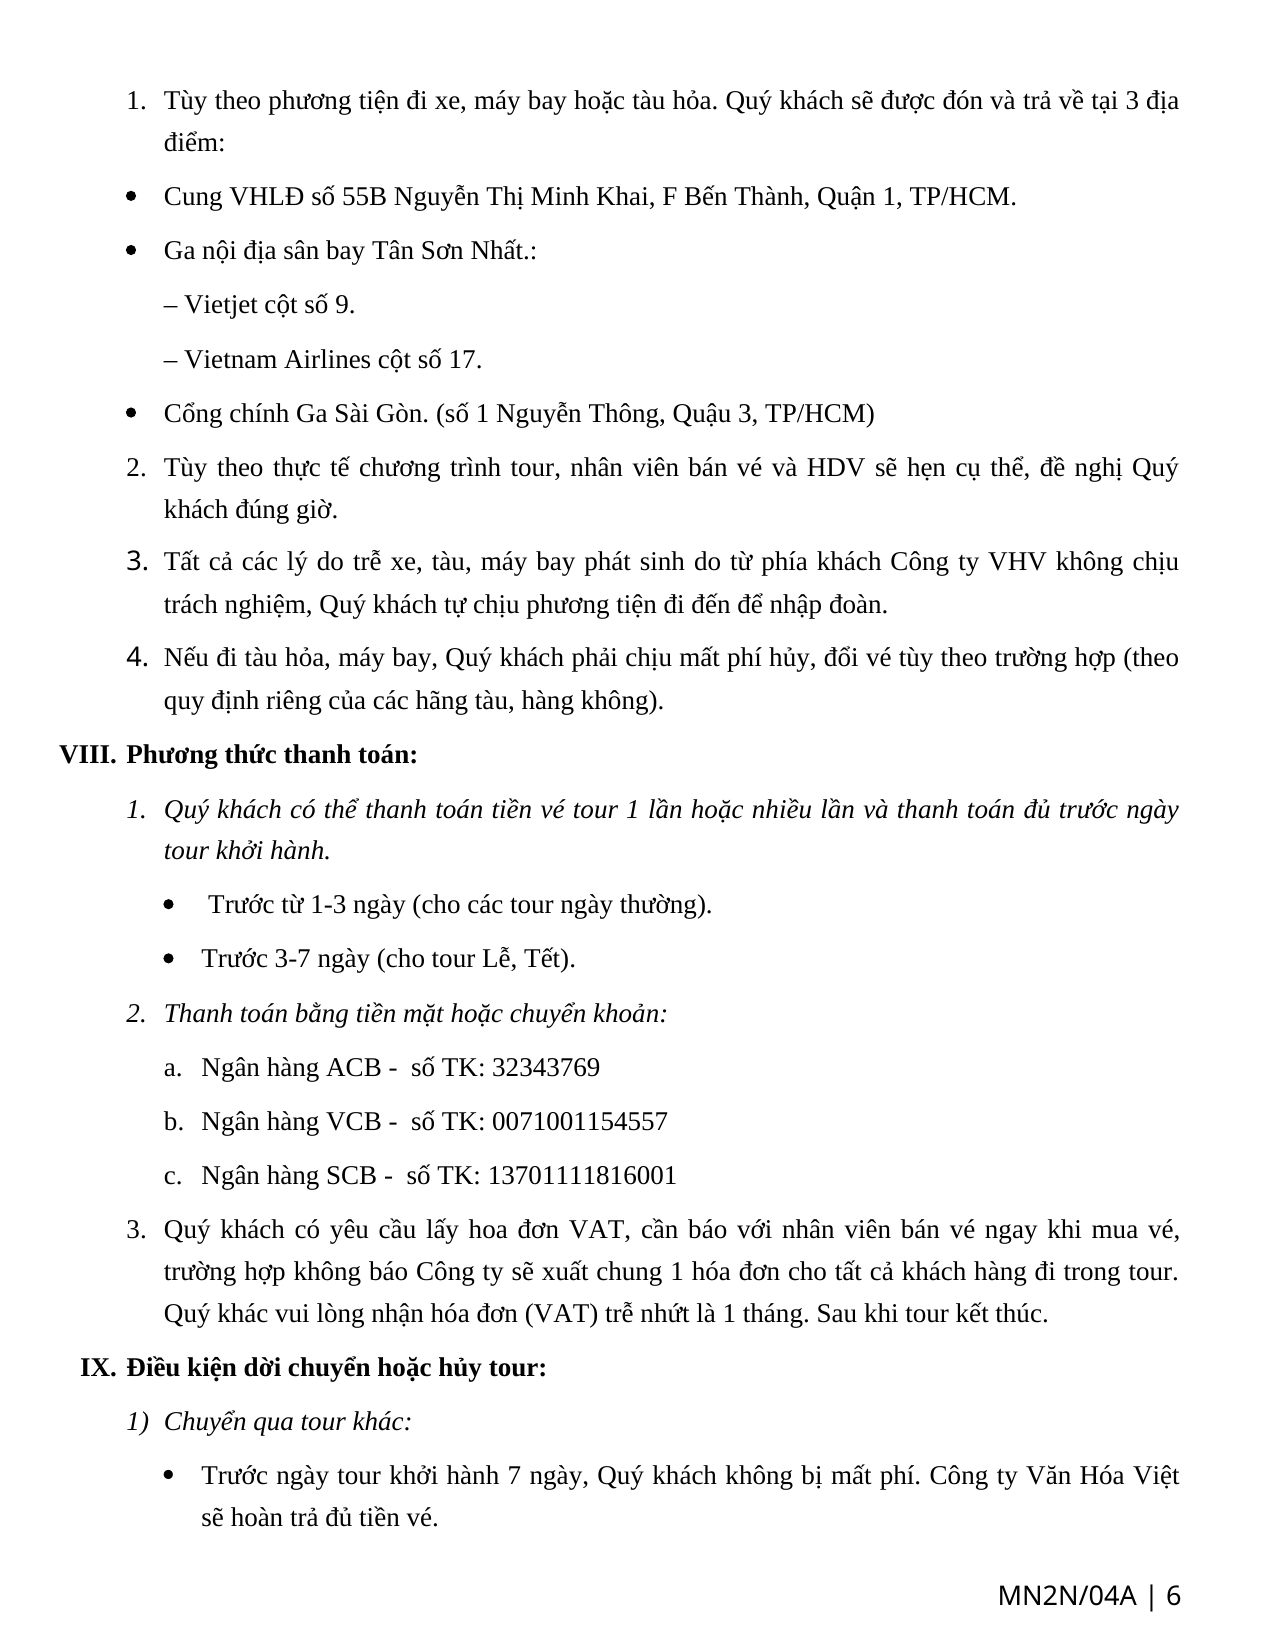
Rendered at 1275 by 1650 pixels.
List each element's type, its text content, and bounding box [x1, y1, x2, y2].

list Quý khách có thể thanh toán tiền vé tour 1 lần hoặc nhiều lần và thanh toán đủ trước ngày tour khởi hành. [126, 782, 1181, 866]
list Điều kiện dời chuyển hoặc hủy tour: [89, 1341, 1181, 1382]
list Trước từ 1-3 ngày (cho các tour ngày thường). [164, 878, 1181, 920]
list Chuyển qua tour khác: [126, 1395, 1181, 1436]
text – Vietjet cột số 9. [89, 278, 1181, 320]
list Quý khách có yêu cầu lấy hoa đơn VAT, cần báo với nhân viên bán vé ngay khi mua vé, trường hợp không báo Công ty sẽ xuất chung 1 hóa đơn cho tất cả khách hàng đi trong tour. Quý khác vui lòng nhận hóa đơn (VAT) trễ nhứt là 1 tháng. Sau khi tour kết thúc. [126, 1203, 1181, 1328]
list Tùy theo thực tế chương trình tour, nhân viên bán vé và HDV sẽ hẹn cụ thể, đề nghị Quý khách đúng giờ. [126, 441, 1181, 524]
list Phương thức thanh toán: [89, 728, 1181, 770]
list Tùy theo phương tiện đi xe, máy bay hoặc tàu hỏa. Quý khách sẽ được đón và trả về tại 3 địa điểm: [126, 74, 1181, 157]
list Ngân hàng ACB - số TK: 32343769 [164, 1041, 1181, 1082]
list Tất cả các lý do trễ xe, tàu, máy bay phát sinh do từ phía khách Công ty VHV không chịu trách nghiệm, Quý khách tự chịu phương tiện đi đến để nhập đoàn. [126, 536, 1181, 620]
list Nếu đi tàu hỏa, máy bay, Quý khách phải chịu mất phí hủy, đổi vé tùy theo trường hợp (theo quy định riêng của các hãng tàu, hàng không). [126, 632, 1181, 716]
list Thanh toán bằng tiền mặt hoặc chuyển khoản: [126, 986, 1181, 1028]
list Cổng chính Ga Sài Gòn. (số 1 Nguyễn Thông, Quậu 3, TP/HCM) [126, 386, 1181, 428]
list Cung VHLĐ số 55B Nguyễn Thị Minh Khai, F Bến Thành, Quận 1, TP/HCM. [126, 170, 1181, 211]
text – Vietnam Airlines cột số 17. [164, 332, 1181, 374]
list Ngân hàng VCB - số TK: 0071001154557 [164, 1095, 1181, 1136]
list Trước 3-7 ngày (cho tour Lễ, Tết). [164, 932, 1181, 974]
list Ga nội địa sân bay Tân Sơn Nhất.: [126, 224, 1181, 266]
list Trước ngày tour khởi hành 7 ngày, Quý khách không bị mất phí. Công ty Văn Hóa Việt sẽ hoàn trả đủ tiền vé. [164, 1449, 1181, 1532]
list Ngân hàng SCB - số TK: 13701111816001 [164, 1149, 1181, 1191]
